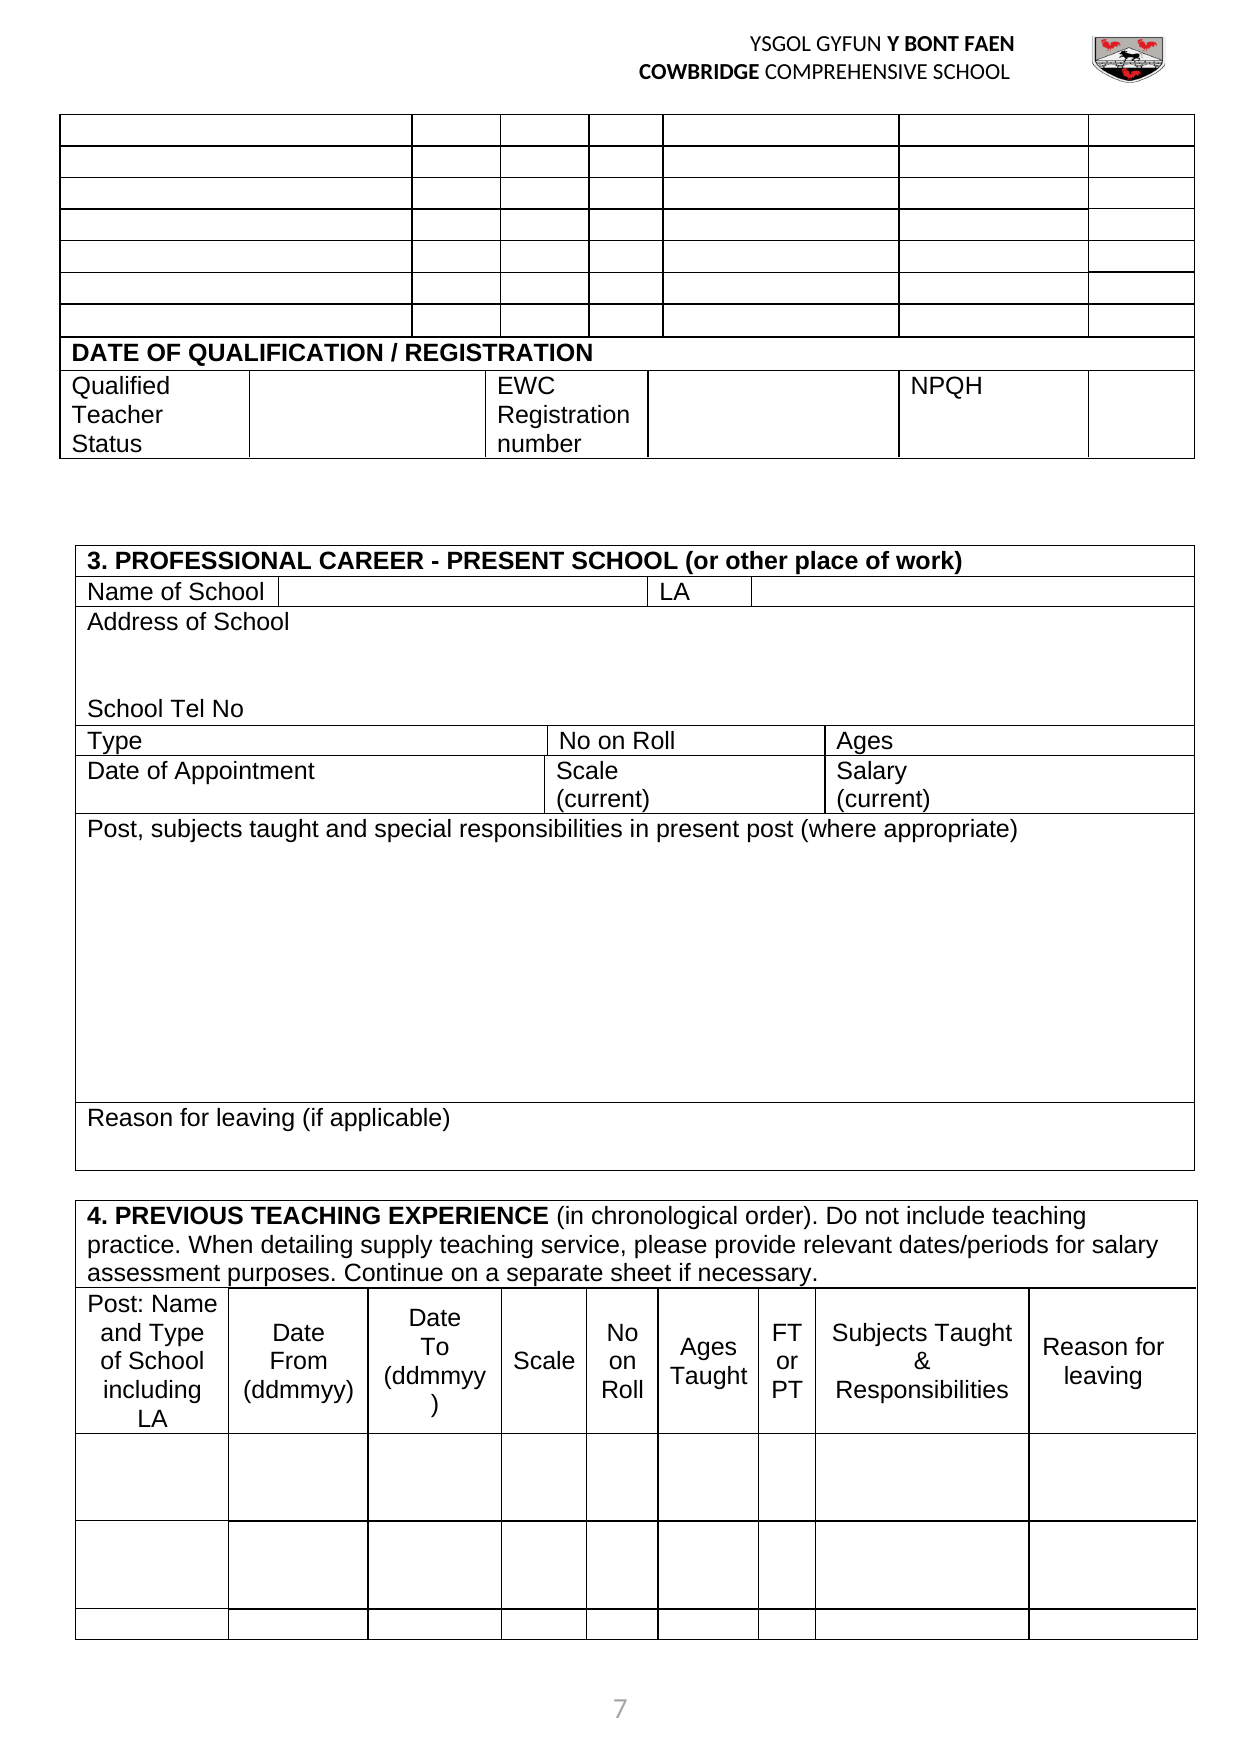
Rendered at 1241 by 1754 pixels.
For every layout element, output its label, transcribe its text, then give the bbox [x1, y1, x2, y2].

table_cell [664, 178, 898, 208]
table_cell [229, 1522, 367, 1608]
table_cell [900, 241, 1088, 271]
table_header 3. PROFESSIONAL CAREER - PRESENT SCHOOL (or other place of work) [76, 546, 1194, 576]
table_cell [1089, 371, 1194, 457]
table_cell [1030, 1433, 1197, 1520]
table_cell [413, 273, 500, 303]
table_cell [590, 210, 662, 240]
table_cell [659, 1522, 758, 1608]
table_cell [664, 241, 898, 271]
table_cell [413, 305, 500, 336]
table_cell [501, 273, 588, 303]
table_cell FT or PT [759, 1289, 815, 1432]
table_cell [369, 1610, 501, 1638]
table_cell Reason for leaving [1030, 1287, 1197, 1432]
table_cell [759, 1610, 815, 1638]
table_cell [502, 1434, 586, 1520]
table_cell No on Roll [587, 1289, 657, 1432]
table_cell Subjects Taught & Responsibilities [816, 1289, 1028, 1432]
table_cell [61, 210, 411, 240]
table_cell [61, 273, 411, 303]
table_cell [413, 115, 500, 145]
table_cell EWC Registration number [486, 371, 647, 457]
table_cell Date From (ddmmyy) [229, 1289, 367, 1432]
table_cell [501, 241, 588, 271]
table_cell [61, 241, 411, 271]
table_cell [229, 1610, 367, 1638]
table_cell [369, 1434, 501, 1520]
table_cell [501, 210, 588, 240]
table_cell Ages [826, 726, 1194, 754]
table_cell [501, 115, 588, 145]
table_header 4. PREVIOUS TEACHING EXPERIENCE (in chronological order). Do not include teaching practice. When detailing supply teaching service, please provide relevant dates/periods for salary assessment purposes. Continue on a separate sheet if necessary. [76, 1201, 1197, 1287]
table_cell [413, 178, 500, 208]
table_cell [649, 371, 898, 457]
table_cell [664, 210, 898, 240]
table_cell [1089, 147, 1194, 177]
table_cell DATE OF QUALIFICATION / REGISTRATION [61, 338, 1194, 369]
table_cell Name of School [76, 577, 278, 606]
table_cell [1089, 178, 1194, 208]
table_cell NPQH [900, 371, 1088, 457]
table_cell Post: Name and Type of School including LA [76, 1288, 228, 1432]
table_cell Post, subjects taught and special responsibilities in present post (where appropriate) [76, 814, 1194, 1102]
table_cell [587, 1434, 657, 1520]
table_cell [587, 1522, 657, 1608]
table_cell [900, 147, 1088, 177]
table_cell [659, 1610, 758, 1638]
table_cell [1089, 305, 1194, 336]
table_cell [502, 1522, 586, 1608]
table_cell [590, 241, 662, 271]
picture [1091, 36, 1166, 83]
table_cell [664, 305, 898, 336]
table_cell [1089, 273, 1194, 303]
table_cell [759, 1522, 815, 1608]
table_cell [900, 178, 1088, 208]
table_cell [590, 178, 662, 208]
table_cell [413, 241, 500, 271]
table_cell [61, 178, 411, 208]
table_cell [590, 273, 662, 303]
table_cell [229, 1434, 367, 1520]
table_cell [759, 1434, 815, 1520]
table_cell [61, 305, 411, 336]
table_cell Scale [502, 1289, 586, 1432]
table_cell [590, 305, 662, 336]
table_cell Date of Appointment [76, 756, 544, 813]
table_cell [1089, 209, 1194, 240]
table_cell [279, 577, 647, 606]
table_cell [664, 273, 898, 303]
table_cell [1030, 1520, 1197, 1608]
table_cell [1089, 115, 1194, 145]
table_cell [900, 305, 1088, 336]
table_cell [76, 1521, 228, 1608]
table_cell Salary (current) [826, 756, 1194, 813]
table_cell Qualified Teacher Status [61, 371, 249, 457]
table_cell Reason for leaving (if applicable) [76, 1103, 1194, 1170]
table_cell [413, 210, 500, 240]
table_cell [664, 147, 898, 177]
table_cell Scale (current) [545, 756, 824, 813]
table_cell [1089, 241, 1194, 271]
table_cell [752, 577, 1194, 606]
table_cell [816, 1434, 1028, 1520]
table_cell LA [648, 577, 751, 606]
table_cell Type [76, 726, 547, 754]
table_cell [587, 1610, 657, 1638]
table_cell [900, 273, 1088, 303]
table_cell Date To (ddmmyy) [369, 1289, 501, 1432]
table_cell Address of School School Tel No [76, 607, 1194, 725]
table_cell [816, 1522, 1028, 1608]
table_cell [816, 1610, 1028, 1638]
table_cell [900, 210, 1088, 240]
table_cell [590, 147, 662, 177]
table_cell [900, 115, 1088, 145]
table_cell Ages Taught [659, 1289, 758, 1432]
table_cell [1030, 1608, 1197, 1638]
table_cell [659, 1434, 758, 1520]
table_cell [250, 371, 485, 457]
table_cell [413, 147, 500, 177]
table_cell [501, 178, 588, 208]
table_cell [502, 1610, 586, 1638]
table_cell [590, 115, 662, 145]
table_cell [76, 1434, 228, 1520]
table_cell [369, 1522, 501, 1608]
table_cell [664, 115, 898, 145]
table_cell [76, 1609, 228, 1638]
table_cell [501, 305, 588, 336]
table_cell No on Roll [548, 726, 824, 754]
table_cell [501, 147, 588, 177]
table_cell [61, 147, 411, 177]
table_cell [61, 115, 411, 145]
